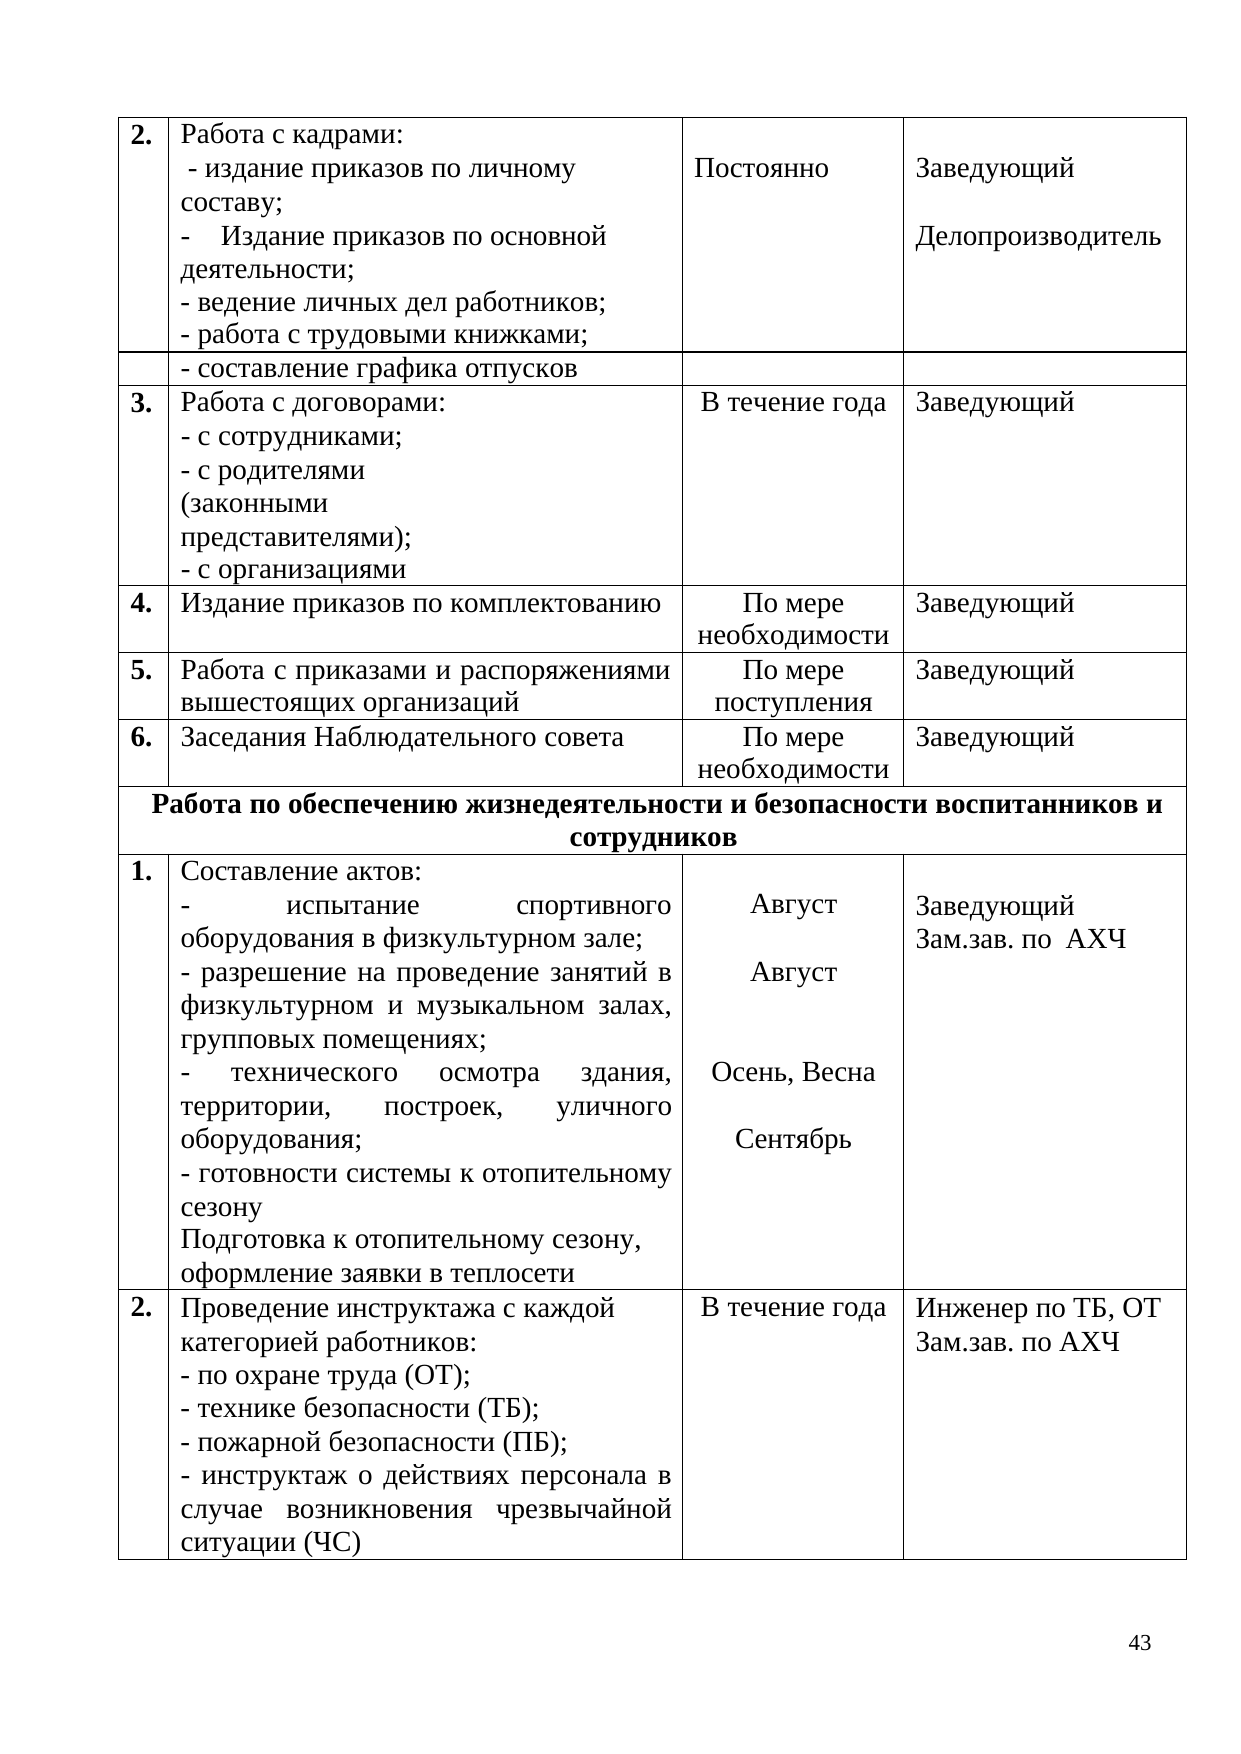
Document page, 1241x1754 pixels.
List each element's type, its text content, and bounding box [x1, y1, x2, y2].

table_cell Проведение инструктажа с каждой категорией работников: по охране труда (ОТ); технике безопасности (ТБ); пожарной безопасности (ПБ); инструктаж о действиях персонала в случае возникновения чрезвычайной ситуации (ЧС) [169, 1290, 682, 1559]
table_cell Издание приказов по комплектованию [169, 586, 682, 652]
table_cell Постоянно [683, 118, 903, 351]
table_cell 5. [119, 653, 168, 719]
table_cell Август Август Осень, Весна Сентябрь [683, 855, 903, 1289]
table_cell Заведующий [904, 386, 1186, 585]
table_cell Заведующий Зам.зав. по АХЧ [904, 855, 1186, 1289]
table_cell 1. [119, 855, 168, 1289]
table_cell В течение года [683, 386, 903, 585]
table_cell - составление графика отпусков [169, 353, 682, 385]
table_cell Составление актов: - испытание спортивного оборудования в физкультурном зале; - разрешение на проведение занятий в физкультурном и музыкальном залах, групповых помещениях; - технического осмотра здания, территории, построек, уличного оборудования; - готовности системы к отопительному сезону Подготовка к отопительному сезону, оформление заявки в теплосети [169, 855, 682, 1289]
table_cell [683, 353, 903, 385]
table_cell [119, 353, 168, 385]
table_cell Заведующий [904, 586, 1186, 652]
table_cell Работа с договорами: - с сотрудниками; - с родителями (законными представителями); - с организациями [169, 386, 682, 585]
table_cell Инженер по ТБ, ОТ Зам.зав. по АХЧ [904, 1290, 1186, 1559]
table_cell 2. [119, 118, 168, 351]
table_cell 2. [119, 1290, 168, 1559]
table_cell 4. [119, 586, 168, 652]
table_cell По мере необходимости [683, 720, 903, 786]
table_cell Работа по обеспечению жизнедеятельности и безопасности воспитанников и сотрудников [119, 787, 1186, 853]
table_cell Работа с кадрами: - издание приказов по личному составу; Издание приказов по основной деятельности; ведение личных дел работников; работа с трудовыми книжками; [169, 118, 682, 351]
table_cell Работа с приказами и распоряжениями вышестоящих организаций [169, 653, 682, 719]
table_cell 6. [119, 720, 168, 786]
table_cell 3. [119, 386, 168, 585]
table_cell Заведующий Делопроизводитель [904, 118, 1186, 351]
table_cell По мере поступления [683, 653, 903, 719]
table_cell [904, 353, 1186, 385]
table_cell Заведующий [904, 653, 1186, 719]
table_cell В течение года [683, 1290, 903, 1559]
table_cell Заседания Наблюдательного совета [169, 720, 682, 786]
table_cell По мере необходимости [683, 586, 903, 652]
table_cell Заведующий [904, 720, 1186, 786]
